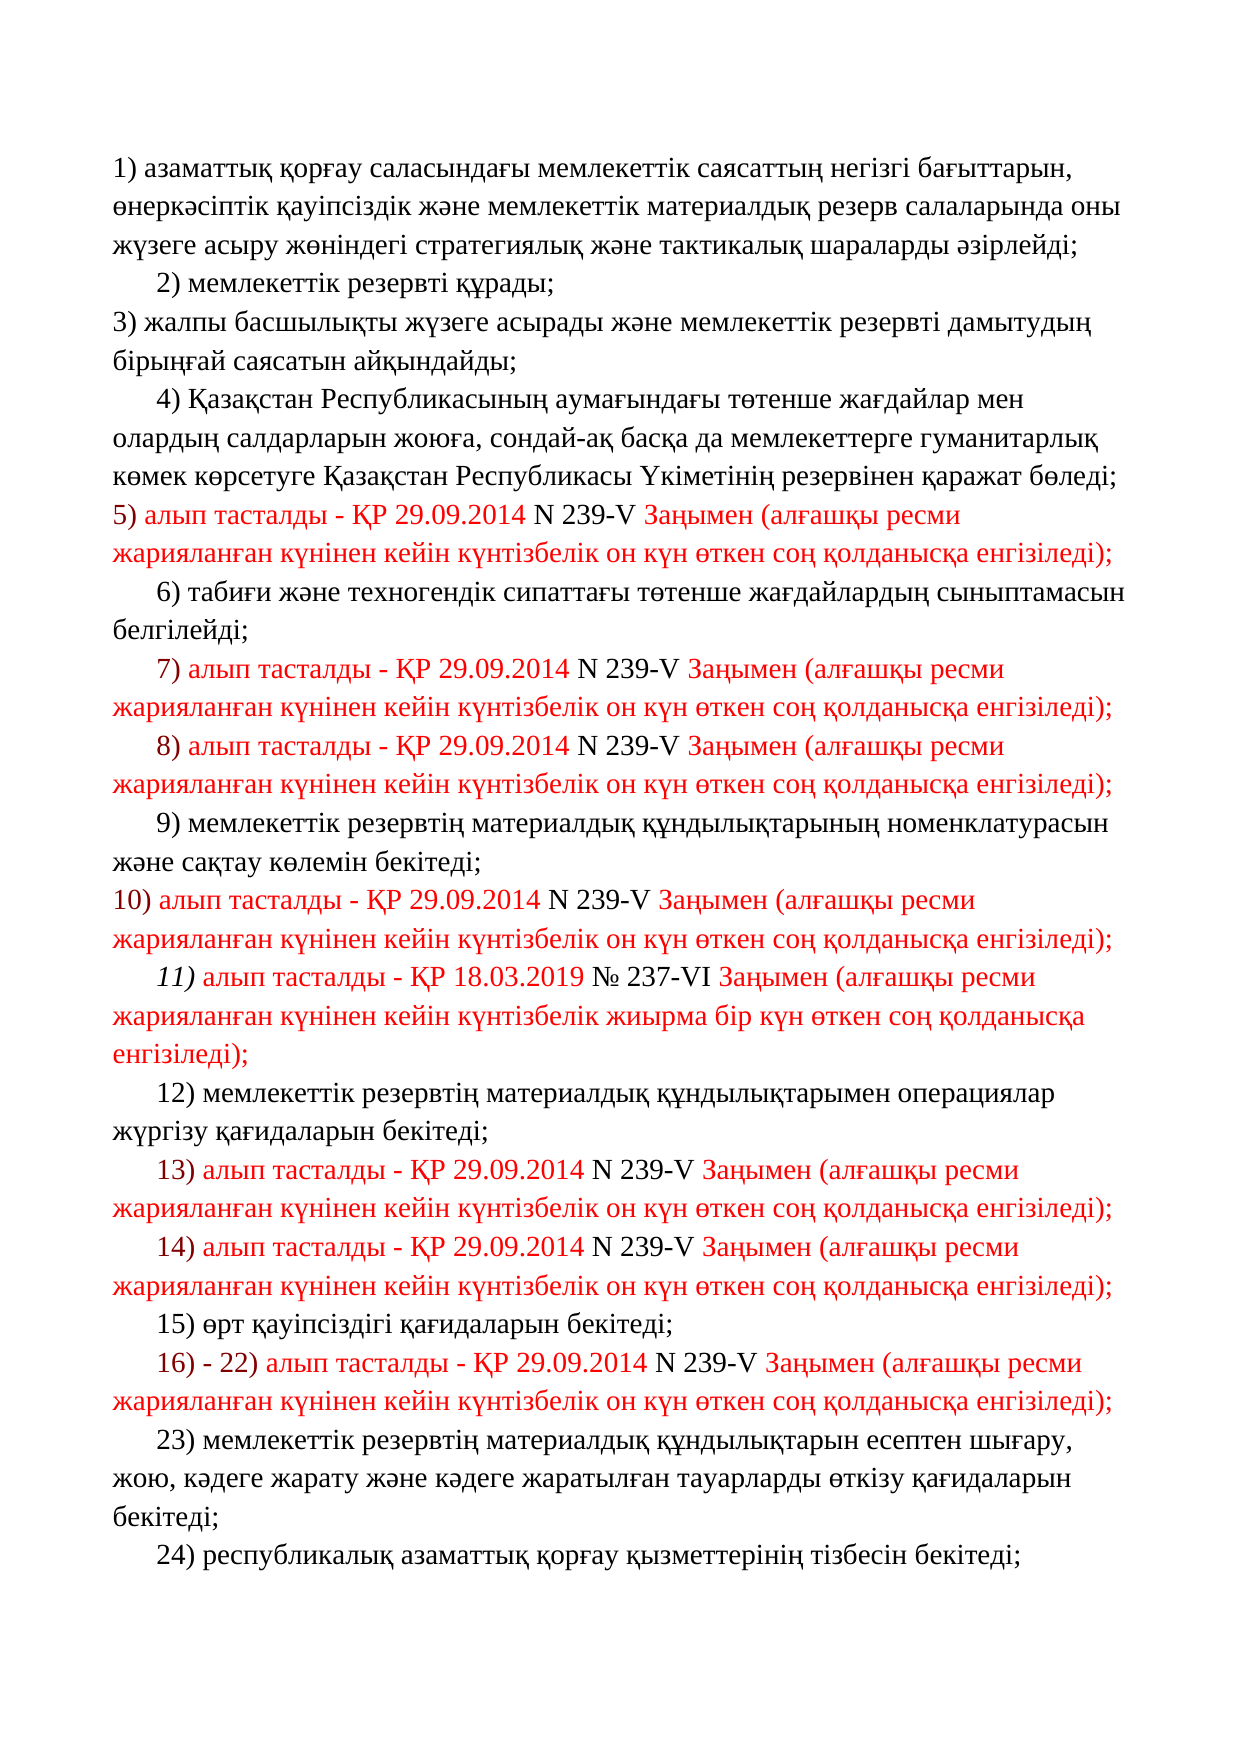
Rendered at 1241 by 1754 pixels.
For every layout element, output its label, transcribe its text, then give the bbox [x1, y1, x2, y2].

text 16) - 22) алып тасталды - ҚР 29.09.2014 N 239-V Заңымен (алғашқы ресми жарияланған күнінен кейiн күнтiзбелiк он күн өткен соң қолданысқа енгiзiледi); [112, 1345, 1128, 1417]
text 5) алып тасталды - ҚР 29.09.2014 N 239-V Заңымен (алғашқы ресми жарияланған күнінен кейiн күнтiзбелiк он күн өткен соң қолданысқа енгiзiледi); [112, 497, 1128, 569]
text 2) мемлекеттік резервті құрады; [112, 266, 1128, 299]
text 15) өрт қауіпсіздігі қағидаларын бекітеді; [112, 1306, 1128, 1340]
text 1) азаматтық қорғау саласындағы мемлекеттiк саясаттың негiзгi бағыттарын, өнеркәсіптік қауіпсіздік және мемлекеттік материалдық резерв салаларында оны жүзеге асыру жөніндегі стратегиялық және тактикалық шараларды әзiрлейдi; [112, 150, 1128, 261]
text 12) мемлекеттік резервтің материалдық құндылықтарымен операциялар жүргізу қағидаларын бекітеді; [112, 1075, 1128, 1147]
text 14) алып тасталды - ҚР 29.09.2014 N 239-V Заңымен (алғашқы ресми жарияланған күнінен кейiн күнтiзбелiк он күн өткен соң қолданысқа енгiзiледi); [112, 1229, 1128, 1301]
text 24) республикалық азаматтық қорғау қызметтерінің тізбесін бекітеді; [112, 1537, 1128, 1571]
text 11) алып тасталды - ҚР 18.03.2019 № 237-VI Заңымен (алғашқы ресми жарияланған күнінен кейін күнтізбелік жиырма бір күн өткен соң қолданысқа енгізіледі); [112, 959, 1128, 1070]
text 13) алып тасталды - ҚР 29.09.2014 N 239-V Заңымен (алғашқы ресми жарияланған күнінен кейiн күнтiзбелiк он күн өткен соң қолданысқа енгiзiледi); [112, 1152, 1128, 1224]
text 3) жалпы басшылықты жүзеге асырады және мемлекеттік резервті дамытудың бірыңғай саясатын айқындайды; [112, 304, 1128, 376]
text 6) табиғи және техногендік сипаттағы төтенше жағдайлардың сыныптамасын белгілейді; [112, 574, 1128, 646]
text 23) мемлекеттік резервтің материалдық құндылықтарын есептен шығару, жою, кәдеге жарату және кәдеге жаратылған тауарларды өткізу қағидаларын бекітеді; [112, 1422, 1128, 1532]
text 8) алып тасталды - ҚР 29.09.2014 N 239-V Заңымен (алғашқы ресми жарияланған күнінен кейiн күнтiзбелiк он күн өткен соң қолданысқа енгiзiледi); [112, 728, 1128, 800]
text 4) Қазақстан Республикасының аумағындағы төтенше жағдайлар мен олардың салдарларын жоюға, сондай-ақ басқа да мемлекеттерге гуманитарлық көмек көрсетуге Қазақстан Республикасы Үкіметінің резервiнен қаражат бөледi; [112, 381, 1128, 492]
text 7) алып тасталды - ҚР 29.09.2014 N 239-V Заңымен (алғашқы ресми жарияланған күнінен кейiн күнтiзбелiк он күн өткен соң қолданысқа енгiзiледi); [112, 651, 1128, 723]
text 9) мемлекеттік резервтің материалдық құндылықтарының номенклатурасын және сақтау көлемін бекітеді; [112, 805, 1128, 877]
text 10) алып тасталды - ҚР 29.09.2014 N 239-V Заңымен (алғашқы ресми жарияланған күнінен кейiн күнтiзбелiк он күн өткен соң қолданысқа енгiзiледi); [112, 882, 1128, 954]
